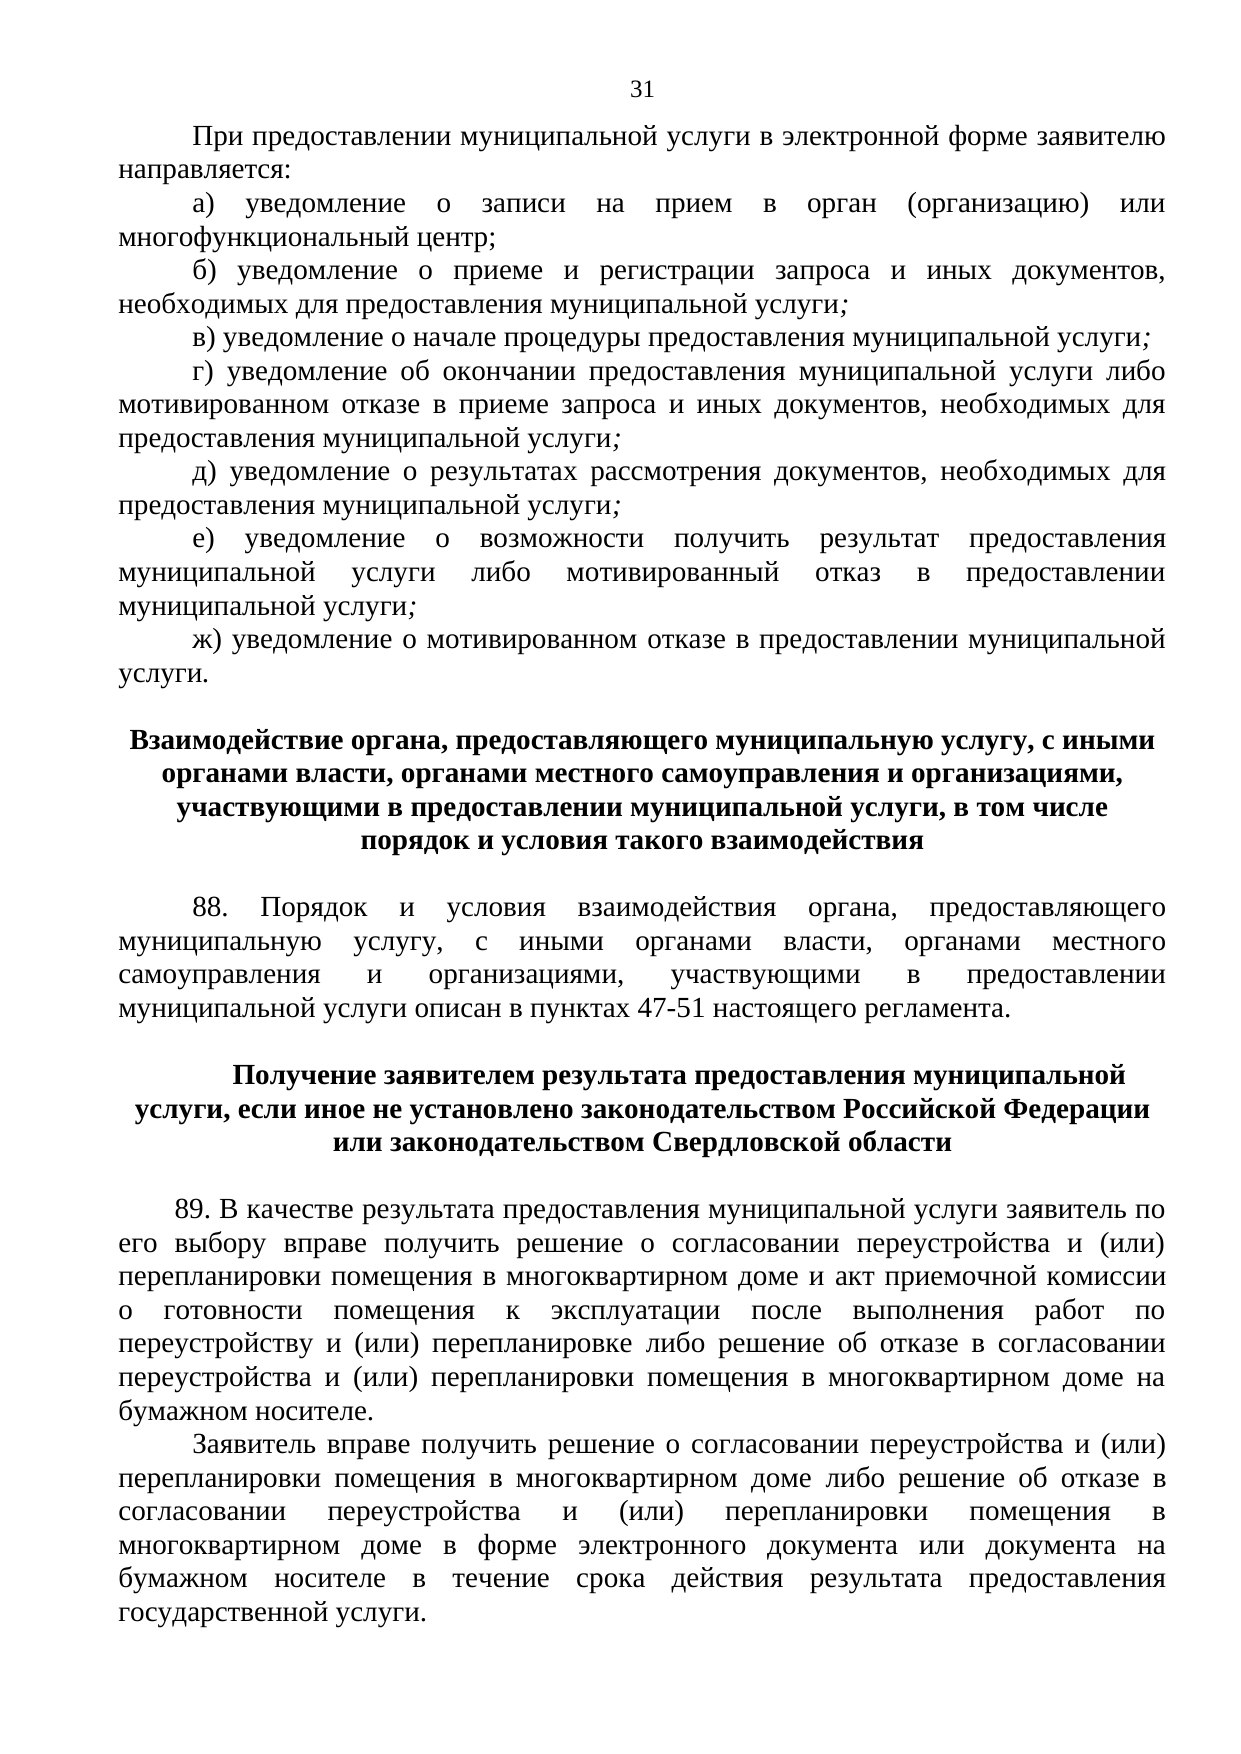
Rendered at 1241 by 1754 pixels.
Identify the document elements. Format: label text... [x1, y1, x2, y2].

text в) уведомление о начале процедуры предоставления муниципальной услуги; [118, 319, 1167, 353]
text ж) уведомление о мотивированном отказе в предоставлении муниципальной услуги. [118, 621, 1167, 688]
text Получение заявителем результата предоставления муниципальной услуги, если иное не установлено законодательством Российской Федерации или законодательством Свердловской области [118, 1057, 1167, 1158]
text 89. В качестве результата предоставления муниципальной услуги заявитель по его выбору вправе получить решение о согласовании переустройства и (или) перепланировки помещения в многоквартирном доме и акт приемочной комиссии о готовности помещения к эксплуатации после выполнения работ по переустройству и (или) перепланировке либо решение об отказе в согласовании переустройства и (или) перепланировки помещения в многоквартирном доме на бумажном носителе. [118, 1191, 1167, 1426]
text 88. Порядок и условия взаимодействия органа, предоставляющего муниципальную услугу, с иными органами власти, органами местного самоуправления и организациями, участвующими в предоставлении муниципальной услуги описан в пунктах 47-51 настоящего регламента. [118, 889, 1167, 1024]
text е) уведомление о возможности получить результат предоставления муниципальной услуги либо мотивированный отказ в предоставлении муниципальной услуги; [118, 521, 1167, 621]
text г) уведомление об окончании предоставления муниципальной услуги либо мотивированном отказе в приеме запроса и иных документов, необходимых для предоставления муниципальной услуги; [118, 353, 1167, 453]
text При предоставлении муниципальной услуги в электронной форме заявителю направляется: [118, 118, 1167, 185]
text Взаимодействие органа, предоставляющего муниципальную услугу, с иными органами власти, органами местного самоуправления и организациями, участвующими в предоставлении муниципальной услуги, в том числе порядок и условия такого взаимодействия [118, 722, 1167, 856]
text б) уведомление о приеме и регистрации запроса и иных документов, необходимых для предоставления муниципальной услуги; [118, 252, 1167, 319]
text а) уведомление о записи на прием в орган (организацию) или многофункциональный центр; [118, 185, 1167, 252]
text Заявитель вправе получить решение о согласовании переустройства и (или) перепланировки помещения в многоквартирном доме либо решение об отказе в согласовании переустройства и (или) перепланировки помещения в многоквартирном доме в форме электронного документа или документа на бумажном носителе в течение срока действия результата предоставления государственной услуги. [118, 1426, 1167, 1627]
text д) уведомление о результатах рассмотрения документов, необходимых для предоставления муниципальной услуги; [118, 453, 1167, 521]
